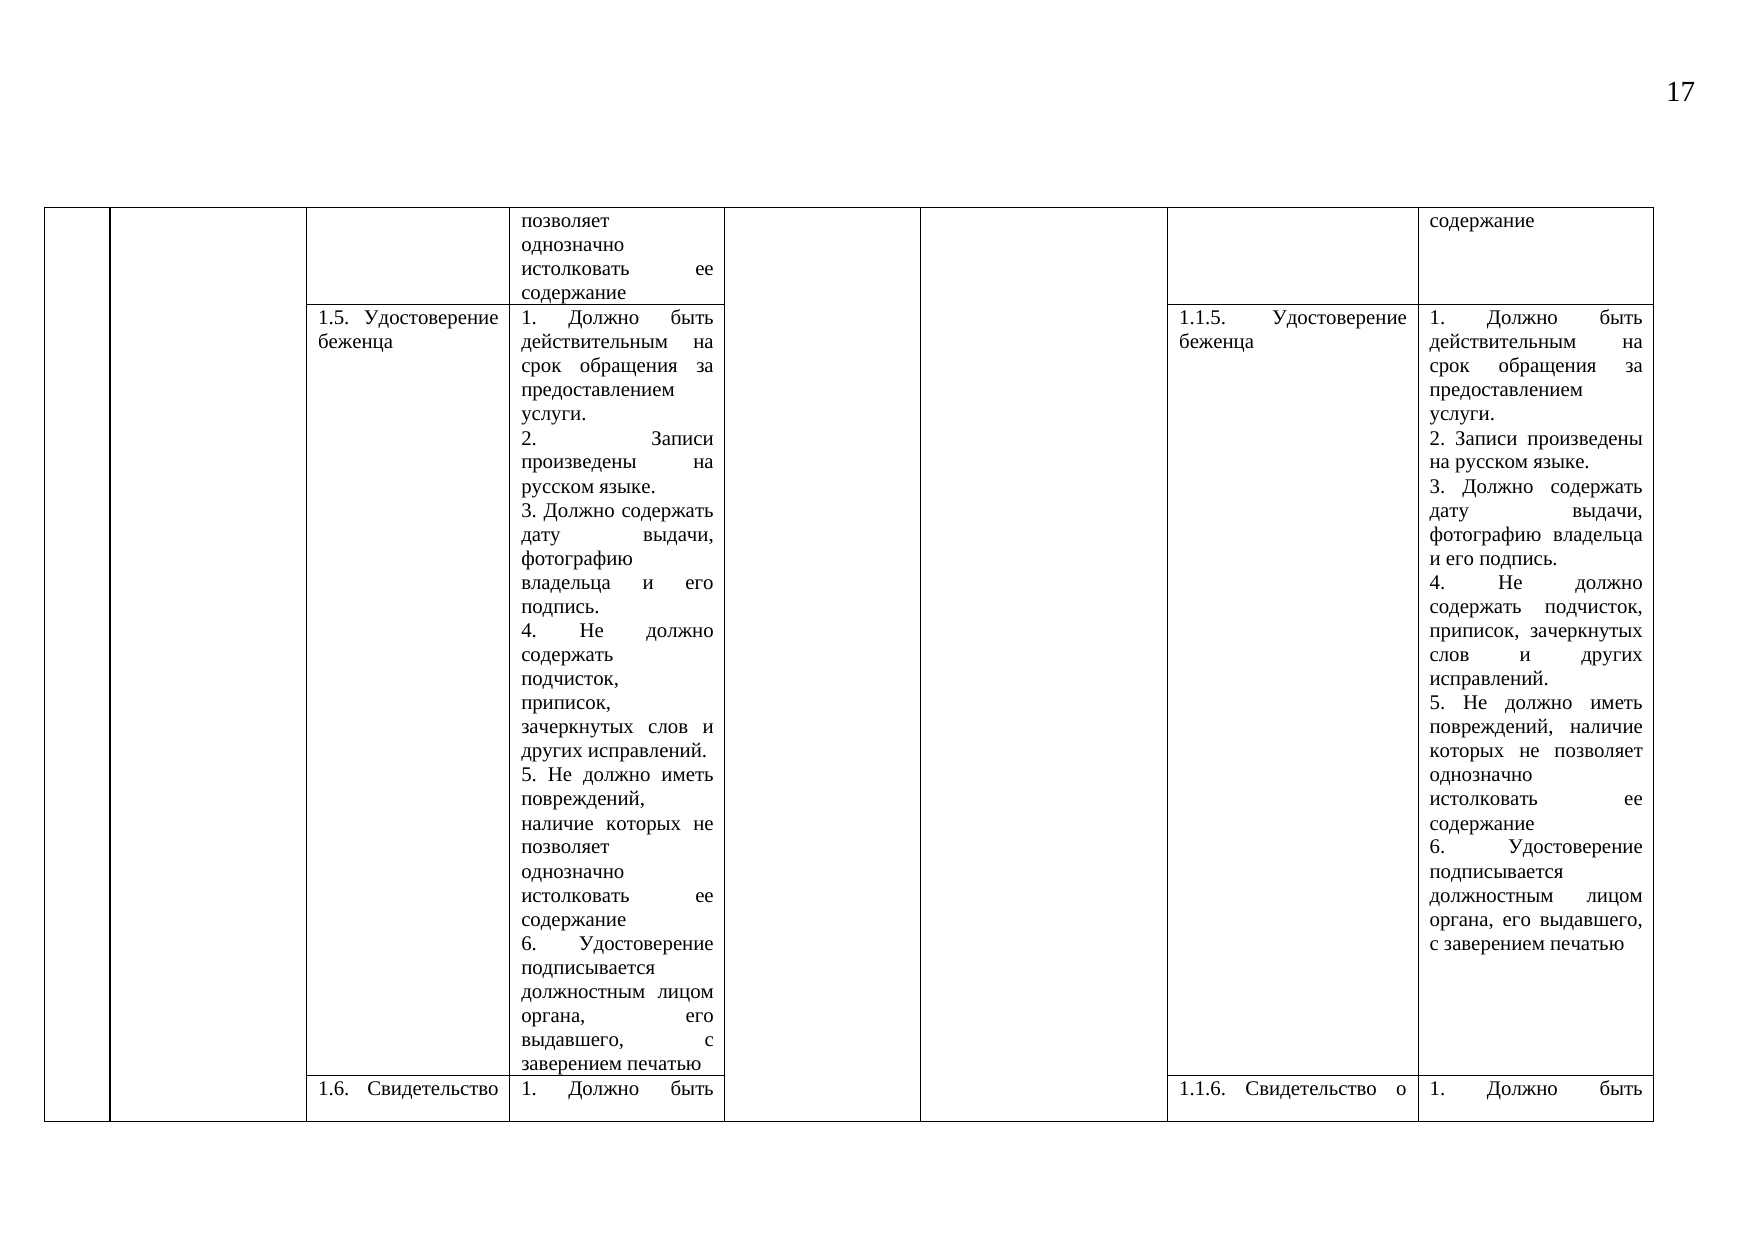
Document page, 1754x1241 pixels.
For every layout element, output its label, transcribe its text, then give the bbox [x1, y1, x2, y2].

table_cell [510, 208, 724, 304]
table_cell 1.5. Удостоверение беженца [307, 305, 509, 1075]
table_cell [307, 1076, 509, 1121]
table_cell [1168, 208, 1418, 304]
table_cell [1168, 1076, 1418, 1121]
table_cell 1.1.5. Удостоверение беженца [1168, 305, 1418, 1075]
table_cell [1419, 1076, 1653, 1121]
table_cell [510, 1076, 724, 1121]
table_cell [307, 208, 509, 304]
table_cell 1. Должно быть действительным на срок обращения за предоставлением услуги. 2. Записи произведены на русском языке. 3. Должно содержать дату выдачи, фотографию владельца и его подпись. 4. Не должно содержать подчисток, приписок, зачеркнутых слов и других исправлений. 5. Не должно иметь повреждений, наличие которых не позволяет однозначно истолковать ее содержание 6. Удостоверение подписывается должностным лицом органа, его выдавшего, с заверением печатью [510, 305, 724, 1075]
table_cell 1. Должно быть действительным на срок обращения за предоставлением услуги. 2. Записи произведены на русском языке. 3. Должно содержать дату выдачи, фотографию владельца и его подпись. 4. Не должно содержать подчисток, приписок, зачеркнутых слов и других исправлений. 5. Не должно иметь повреждений, наличие которых не позволяет однозначно истолковать ее содержание 6. Удостоверение подписывается должностным лицом органа, его выдавшего, с заверением печатью [1419, 305, 1653, 1075]
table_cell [1419, 208, 1653, 304]
